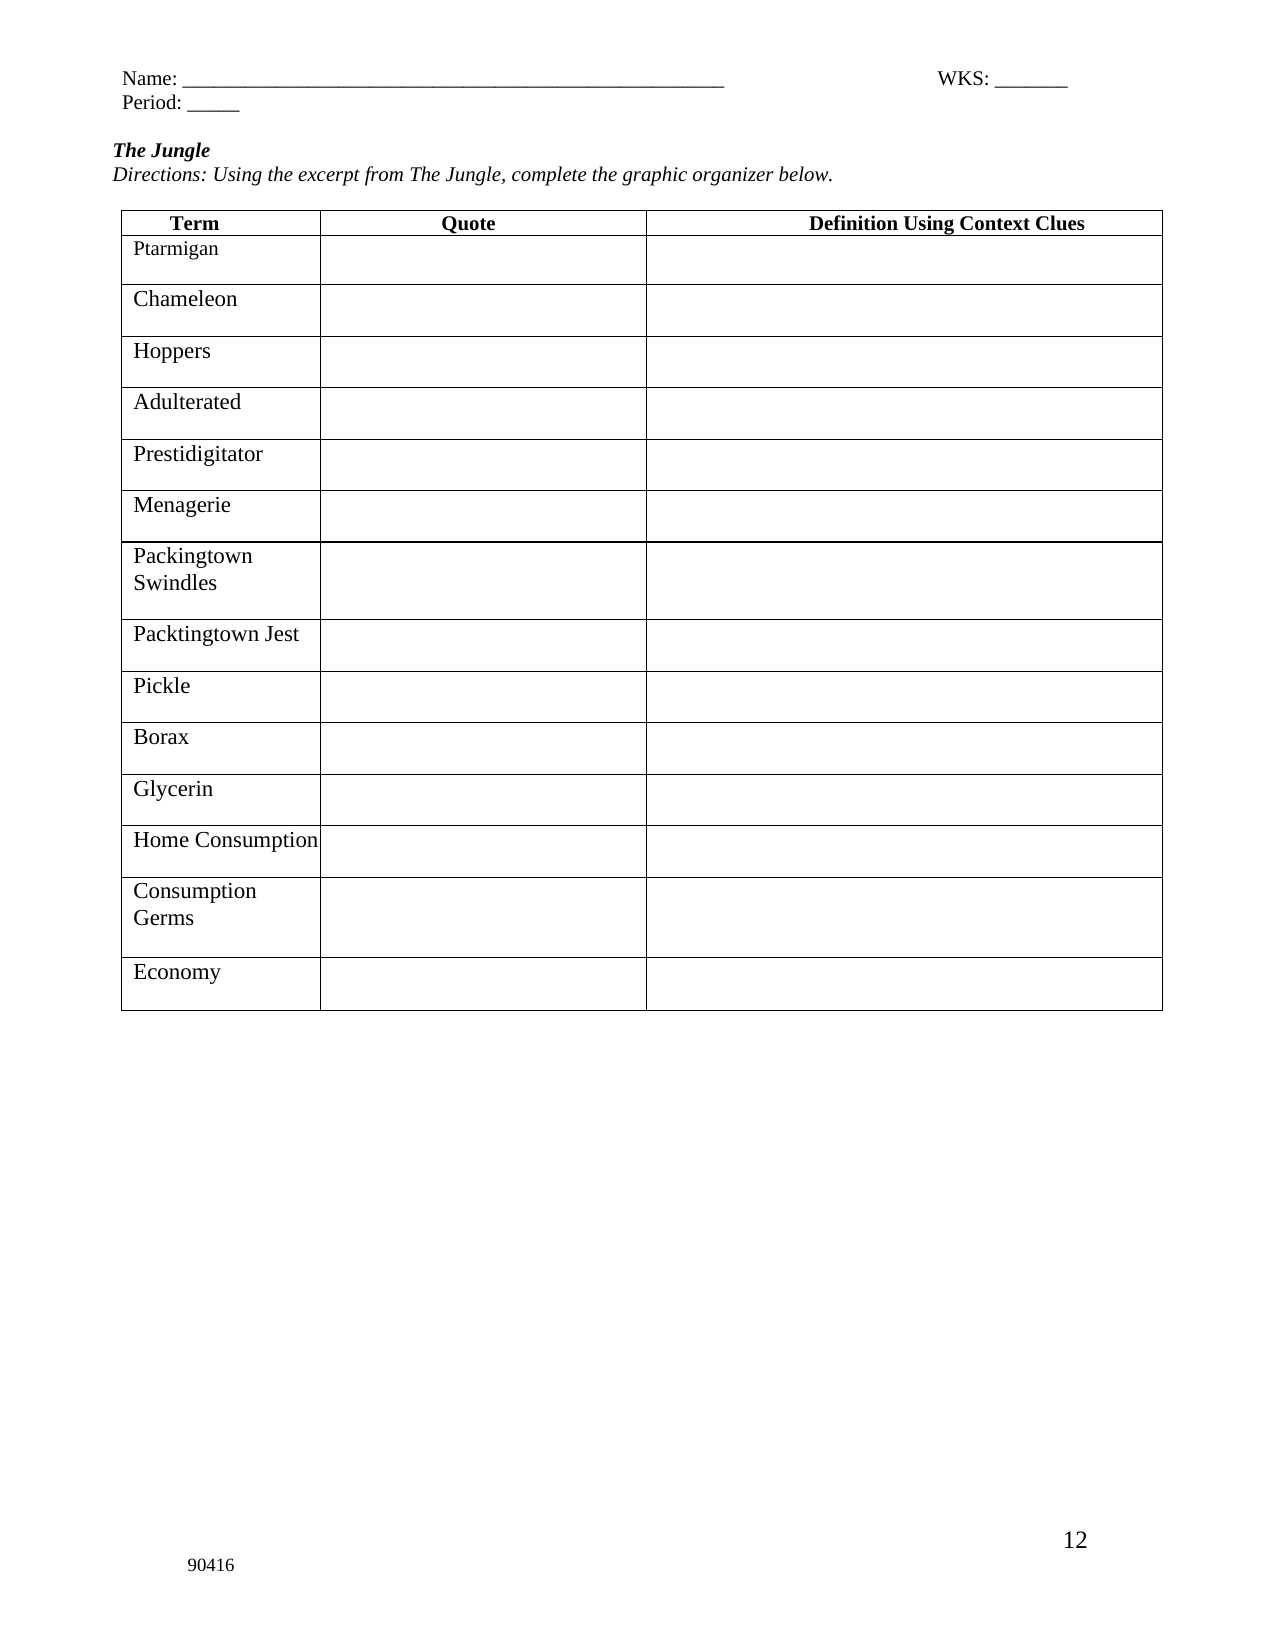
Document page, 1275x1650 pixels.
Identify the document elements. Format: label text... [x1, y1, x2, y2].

table_cell Prestidigitator [122, 440, 320, 490]
table_cell [321, 440, 646, 490]
table_cell [647, 543, 1162, 619]
table_cell Economy [122, 958, 320, 1010]
table_cell Packtingtown Jest [122, 620, 320, 671]
table_cell [321, 337, 646, 387]
table_cell [647, 388, 1162, 438]
table_cell [647, 672, 1162, 722]
table_cell [321, 672, 646, 722]
table_cell Ptarmigan [122, 236, 320, 284]
table_cell [321, 723, 646, 774]
table_cell [647, 878, 1162, 957]
table_cell [321, 826, 646, 877]
table_cell [321, 491, 646, 541]
table_cell [321, 958, 646, 1010]
table_cell Chameleon [122, 285, 320, 336]
table_cell Packingtown Swindles [122, 543, 320, 619]
table_header Definition Using Context Clues [647, 211, 1162, 235]
table_cell Glycerin [122, 775, 320, 825]
table_cell [321, 878, 646, 957]
table_cell [321, 775, 646, 825]
text Period: _____ [122, 90, 1172, 114]
table_cell [647, 958, 1162, 1010]
text Directions: Using the excerpt from The Jungle, complete the graphic organizer below. [112, 162, 1172, 186]
table_cell [647, 826, 1162, 877]
table_cell Adulterated [122, 388, 320, 438]
table_cell [321, 388, 646, 438]
text The Jungle [112, 138, 1172, 162]
table_cell [647, 620, 1162, 671]
table_cell Menagerie [122, 491, 320, 541]
table_cell [647, 440, 1162, 490]
text Name: ____________________________________________________ WKS: _______ [112, 66, 1172, 90]
table_cell [647, 236, 1162, 284]
table_cell Consumption Germs [122, 878, 320, 957]
table_cell Home Consumption [122, 826, 320, 877]
table_cell [321, 620, 646, 671]
table_cell Borax [122, 723, 320, 774]
table_cell [321, 543, 646, 619]
table_cell [647, 337, 1162, 387]
table_cell [647, 775, 1162, 825]
table_cell [647, 285, 1162, 336]
table_cell Hoppers [122, 337, 320, 387]
table_cell [321, 236, 646, 284]
table_cell Pickle [122, 672, 320, 722]
table_header Quote [321, 211, 646, 235]
table_cell [321, 285, 646, 336]
table_cell [647, 491, 1162, 541]
table_cell [647, 723, 1162, 774]
table_header Term [122, 211, 320, 235]
